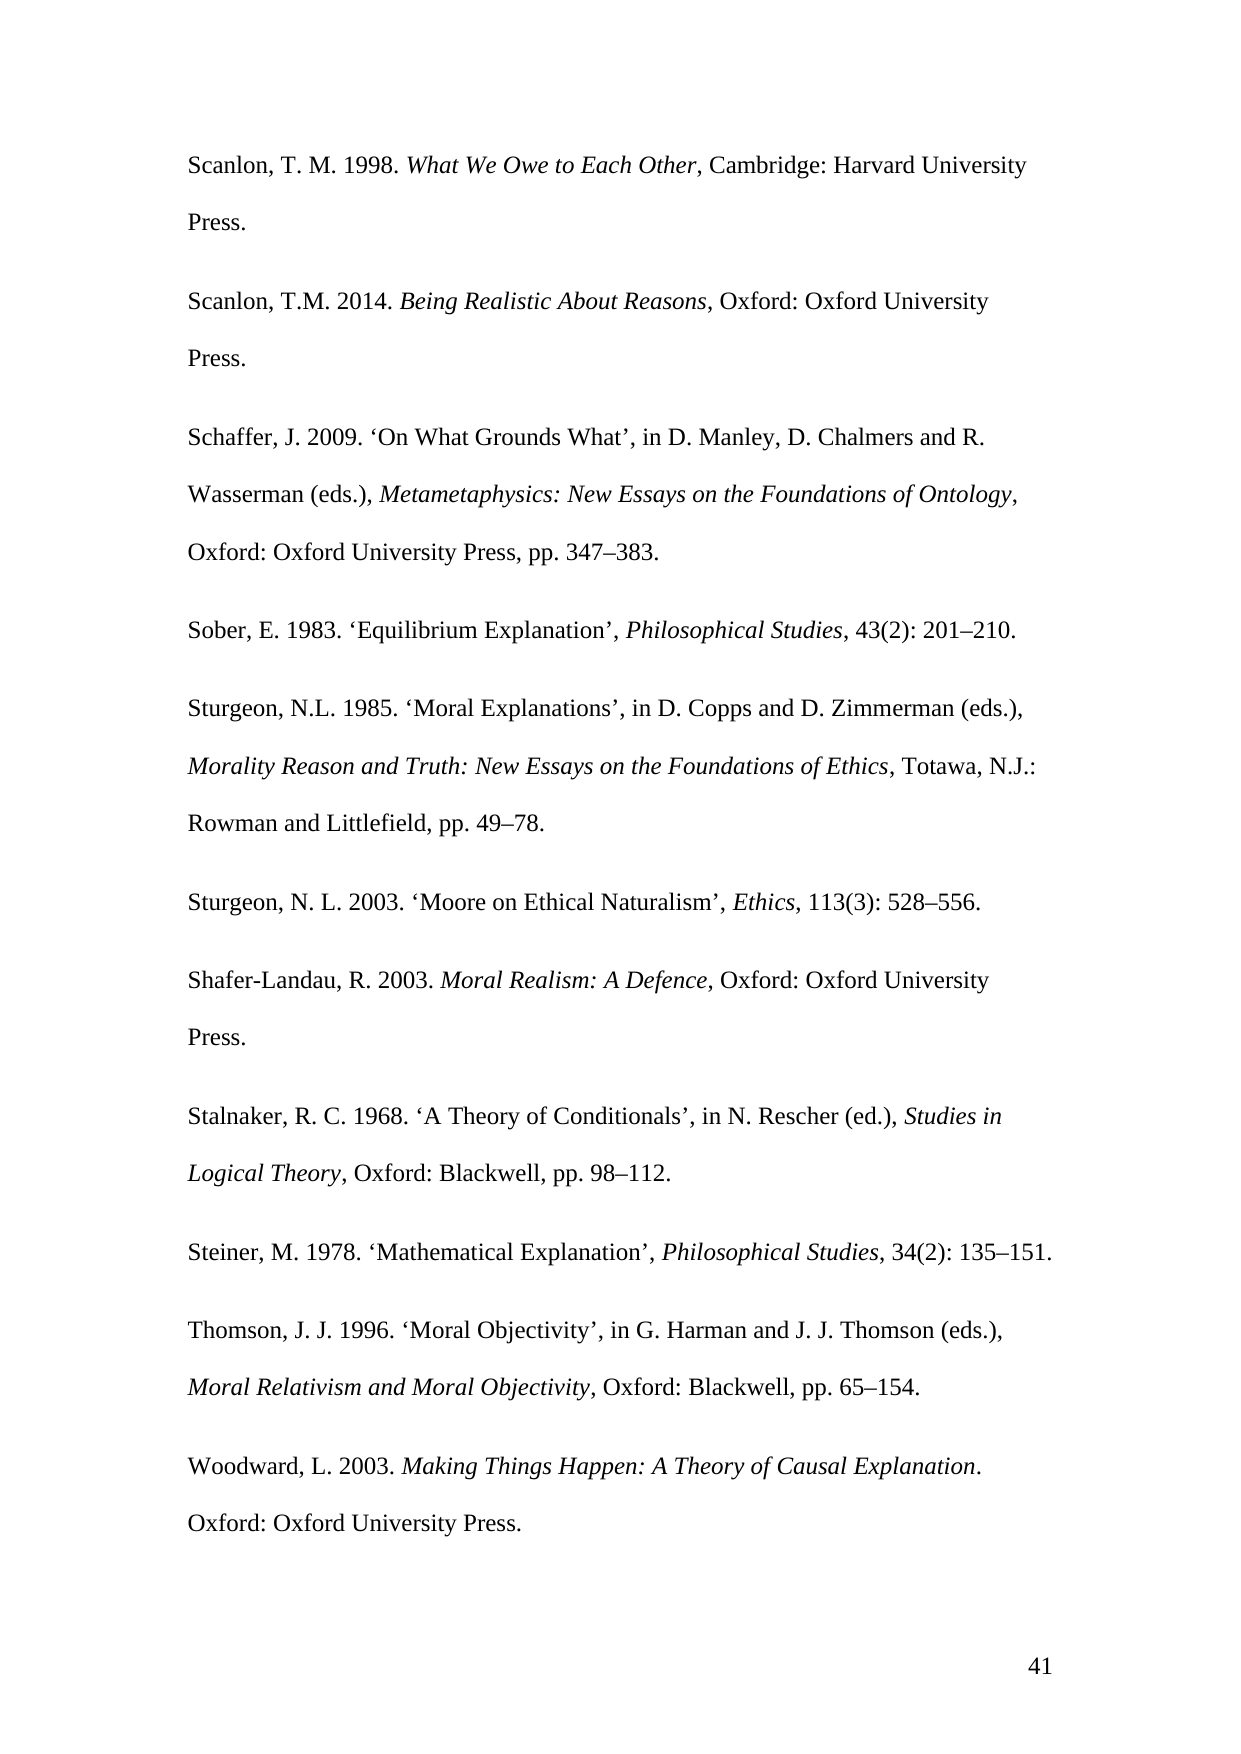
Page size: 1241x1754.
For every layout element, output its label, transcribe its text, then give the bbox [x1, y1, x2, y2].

text Thomson, J. J. 1996. ‘Moral Objectivity’, in G. Harman and J. J. Thomson (eds.), Moral Relativism and Moral Objectivity, Oxford: Blackwell, pp. 65–154. [187, 1315, 1053, 1401]
text Woodward, L. 2003. Making Things Happen: A Theory of Causal Explanation. Oxford: Oxford University Press. [187, 1451, 1053, 1537]
text Steiner, M. 1978. ‘Mathematical Explanation’, Philosophical Studies, 34(2): 135–151. [187, 1237, 1053, 1265]
text Scanlon, T. M. 1998. What We Owe to Each Other, Cambridge: Harvard University Press. [187, 150, 1053, 236]
text Sturgeon, N. L. 2003. ‘Moore on Ethical Naturalism’, Ethics, 113(3): 528–556. [187, 887, 1053, 915]
text Scanlon, T.M. 2014. Being Realistic About Reasons, Oxford: Oxford University Press. [187, 286, 1053, 372]
text Sober, E. 1983. ‘Equilibrium Explanation’, Philosophical Studies, 43(2): 201–210. [187, 615, 1053, 644]
text Schaffer, J. 2009. ‘On What Grounds What’, in D. Manley, D. Chalmers and R. Wasserman (eds.), Metametaphysics: New Essays on the Foundations of Ontology, Oxford: Oxford University Press, pp. 347–383. [187, 422, 1053, 565]
text Shafer-Landau, R. 2003. Moral Realism: A Defence, Oxford: Oxford University Press. [187, 965, 1053, 1051]
text Sturgeon, N.L. 1985. ‘Moral Explanations’, in D. Copps and D. Zimmerman (eds.), Morality Reason and Truth: New Essays on the Foundations of Ethics, Totawa, N.J.: Rowman and Littlefield, pp. 49–78. [187, 693, 1053, 837]
text Stalnaker, R. C. 1968. ‘A Theory of Conditionals’, in N. Rescher (ed.), Studies in Logical Theory, Oxford: Blackwell, pp. 98–112. [187, 1101, 1053, 1187]
